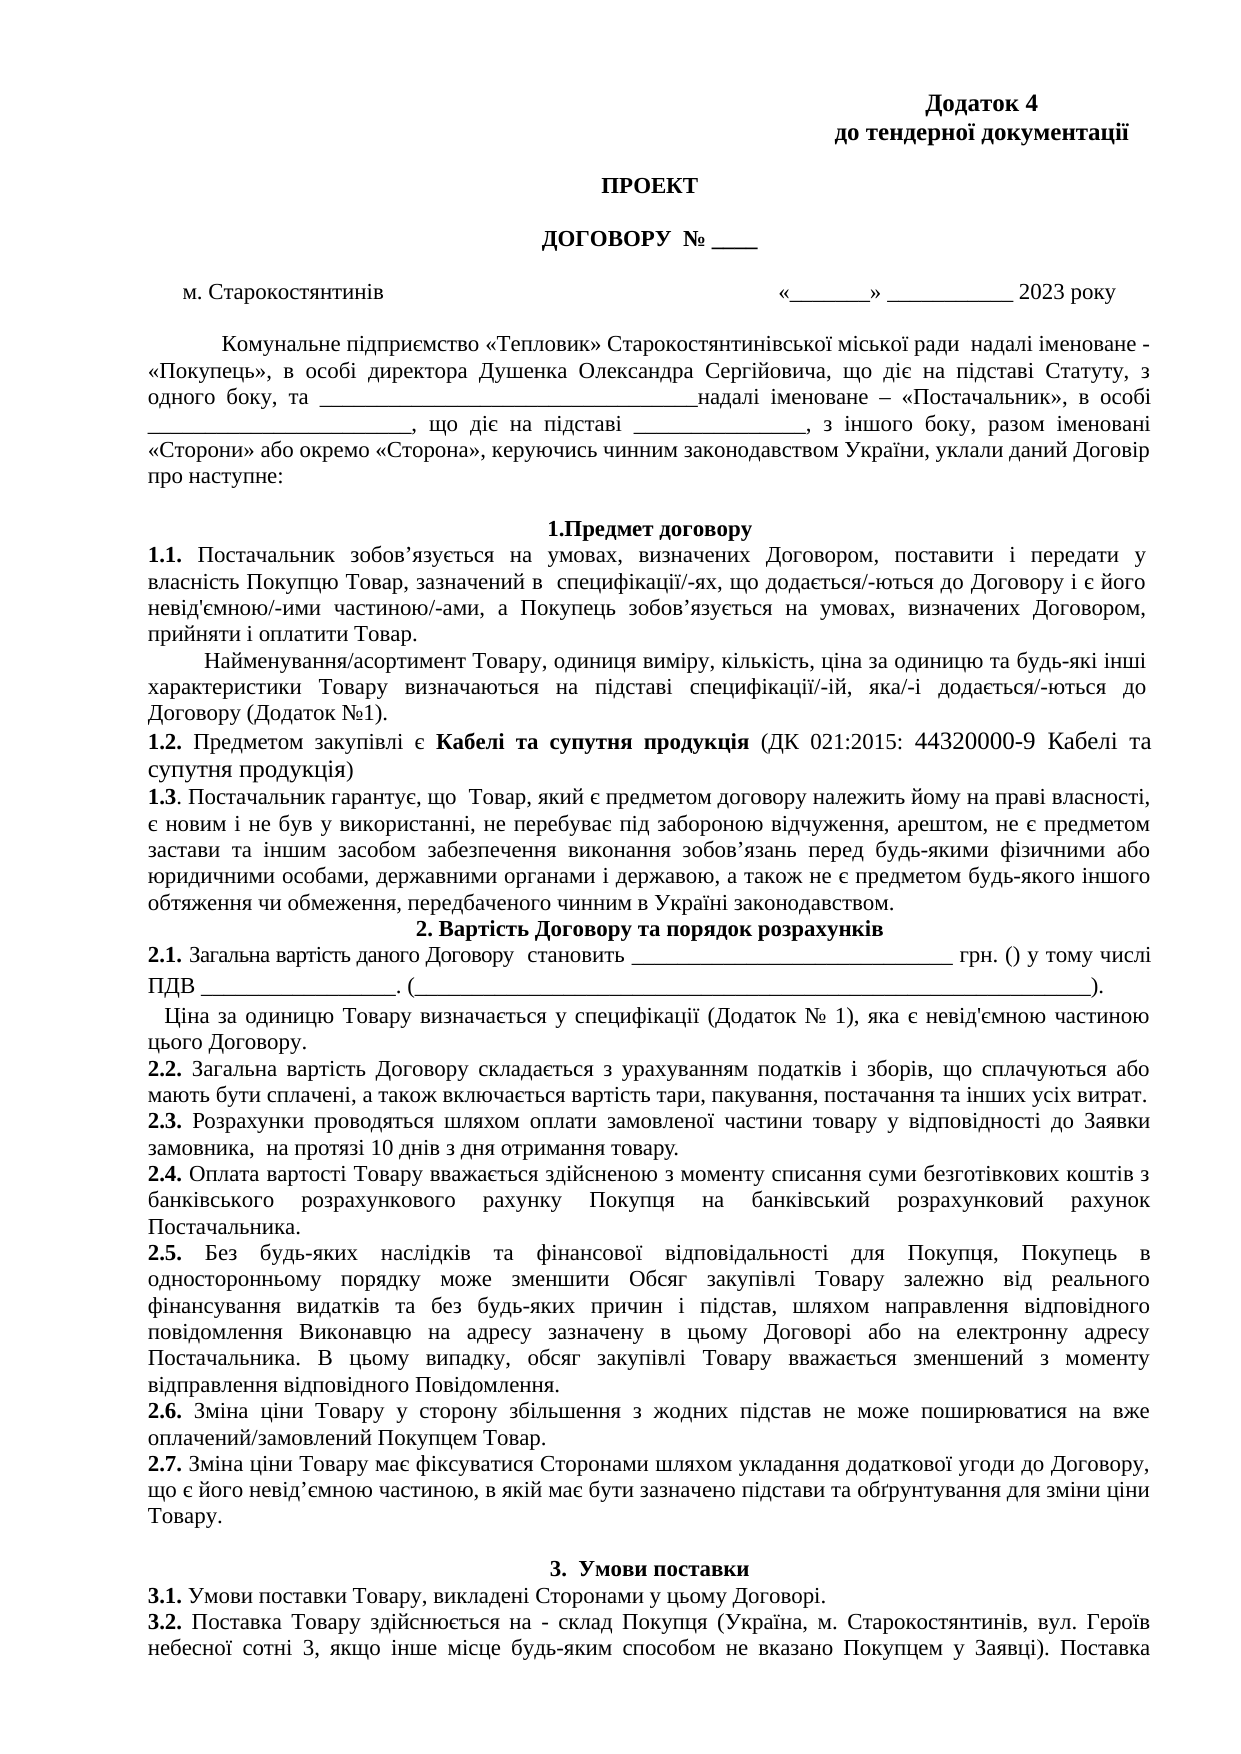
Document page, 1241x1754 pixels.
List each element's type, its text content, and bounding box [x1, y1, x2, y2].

text ДОГОВОРУ № ____ [148, 225, 1152, 251]
text ПРОЕКТ [148, 172, 1152, 199]
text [148, 1608, 1152, 1661]
text Найменування/асортимент Товару, одиниця виміру, кількість, ціна за одиницю та будь-які інші характеристики Товару визначаються на підставі специфікації/-ій, яка/-і додається/-ються до Договору (Додаток №1). [148, 647, 1147, 726]
text 2.4. Оплата вартості Товару вважається здійсненою з моменту списання суми безготівкових коштів з банківського розрахункового рахунку Покупця на банківський розрахунковий рахунок Постачальника. [148, 1160, 1152, 1239]
text 1.3. Постачальник гарантує, що Товар, який є предметом договору належить йому на праві власності, є новим і не був у використанні, не перебуває під забороною відчуження, арештом, не є предметом застави та іншим засобом забезпечення виконання зобов’язань перед будь-якими фізичними або юридичними особами, державними органами і державою, а також не є предметом будь-якого іншого обтяження чи обмеження, передбаченого чинним в Україні законодавством. [148, 783, 1152, 915]
text 2. Вартість Договору та порядок розрахунків [148, 915, 1152, 941]
text 2.1. Загальна вартість даного Договору становить ____________________________ грн. () у тому числі ПДВ _________________. (___________________________________________________________). [148, 941, 1152, 998]
text 3. Умови поставки [148, 1555, 1152, 1582]
text 3.1. Умови поставки Товару, викладені Сторонами у цьому Договорі. [148, 1582, 1152, 1608]
text Комунальне підприємство «Тепловик» Старокостянтинівської міської ради надалі іменоване - «Покупець», в особі директора Душенка Олександра Сергійовича, що діє на підставі Статуту, з одного боку, та _________________________________надалі іменоване – «Постачальник», в особі _______________________, що діє на підставі _______________, з іншого боку, разом іменовані «Сторони» або окремо «Сторона», керуючись чинним законодавством України, уклали даний Договір про наступне: [148, 331, 1152, 489]
text Ціна за одиницю Товару визначається у специфікації (Додаток № 1), яка є невід'ємною частиною цього Договору. [148, 1002, 1152, 1054]
text Додаток 4 [811, 88, 1152, 117]
text 1.1. Постачальник зобов’язується на умовах, визначених Договором, поставити і передати у власність Покупцю Товар, зазначений в специфікації/-ях, що додається/-ються до Договору і є його невід'ємною/-ими частиною/-ами, а Покупець зобов’язується на умовах, визначених Договором, прийняти і оплатити Товар. [148, 541, 1147, 647]
text м. Старокостянтинів «_______» ___________ 2023 року [148, 278, 1152, 304]
text 2.5. Без будь-яких наслідків та фінансової відповідальності для Покупця, Покупець в односторонньому порядку може зменшити Обсяг закупівлі Товару залежно від реального фінансування видатків та без будь-яких причин і підстав, шляхом направлення відповідного повідомлення Виконавцю на адресу зазначену в цьому Договорі або на електронну адресу Постачальника. В цьому випадку, обсяг закупівлі Товару вважається зменшений з моменту відправлення відповідного Повідомлення. [148, 1239, 1152, 1397]
text 1.Предмет договору [148, 515, 1152, 541]
text до тендерної документації [811, 117, 1152, 146]
text 2.3. Розрахунки проводяться шляхом оплати замовленої частини товару у відповідності до Заявки замовника, на протязі 10 днів з дня отримання товару. [148, 1107, 1152, 1160]
text 2.6. Зміна ціни Товару у сторону збільшення з жодних підстав не може поширюватися на вже оплачений/замовлений Покупцем Товар. [148, 1397, 1152, 1450]
text 2.7. Зміна ціни Товару має фіксуватися Сторонами шляхом укладання додаткової угоди до Договору, що є його невід’ємною частиною, в якій має бути зазначено підстави та обґрунтування для зміни ціни Товару. [148, 1450, 1152, 1529]
text 2.2. Загальна вартість Договору складається з урахуванням податків і зборів, що сплачуються або мають бути сплачені, а також включається вартість тари, пакування, постачання та інших усіх витрат. [148, 1054, 1152, 1107]
text 1.2. Предметом закупівлі є Кабелі та супутня продукція (ДК 021:2015: 44320000-9 Кабелі та супутня продукція) [148, 726, 1152, 783]
